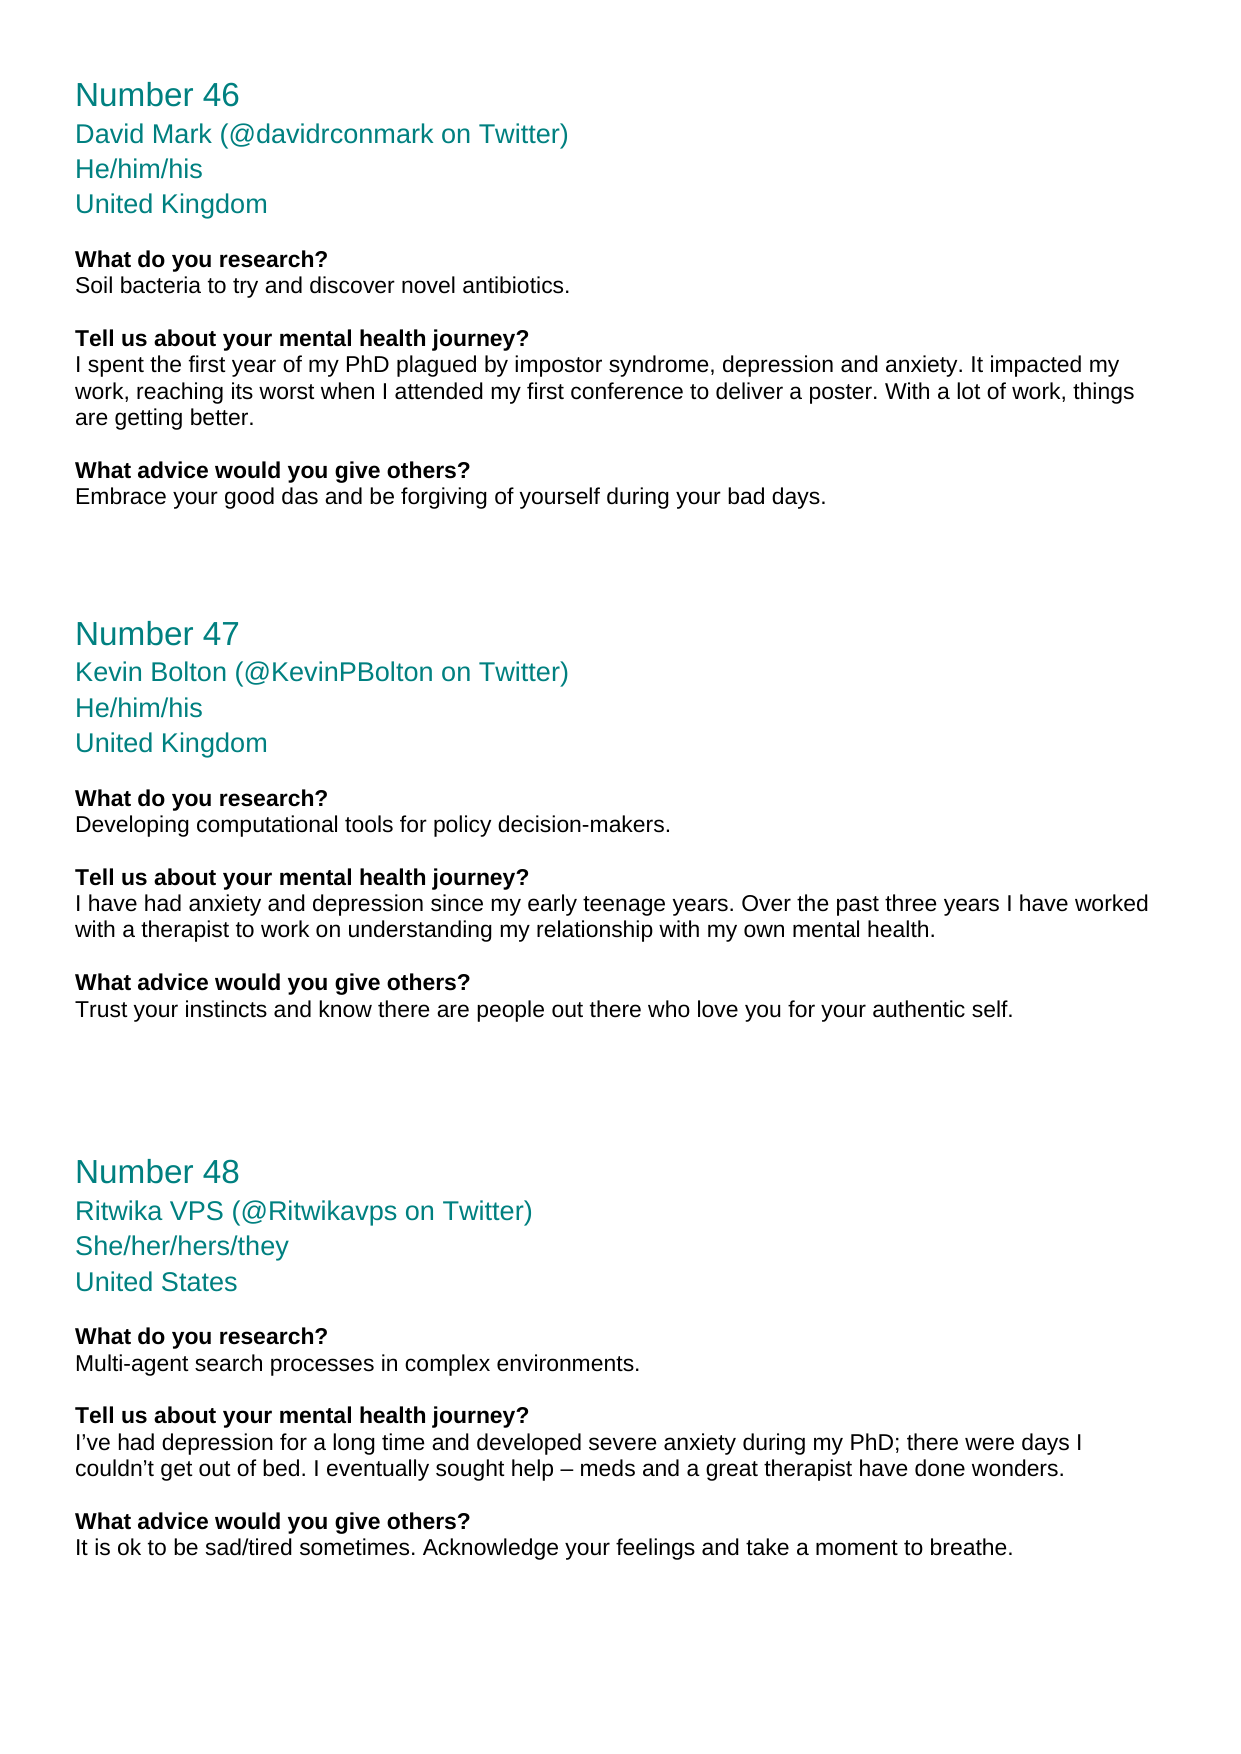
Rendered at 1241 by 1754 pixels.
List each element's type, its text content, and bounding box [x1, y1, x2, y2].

subtitle She/her/hers/they [75, 1230, 1165, 1262]
text What advice would you give others? [75, 1508, 1165, 1534]
subtitle United Kingdom [75, 188, 1165, 220]
subtitle Ritwika VPS (@Ritwikavps on Twitter) [75, 1195, 1165, 1226]
text Developing computational tools for policy decision-makers. [75, 811, 1165, 837]
subtitle David Mark (@davidrconmark on Twitter) [75, 118, 1165, 149]
text Tell us about your mental health journey? [75, 325, 1165, 351]
text I spent the first year of my PhD plagued by impostor syndrome, depression and anxiety. It impacted my work, reaching its worst when I attended my first conference to deliver a poster. With a lot of work, things are getting better. [75, 351, 1165, 431]
text Tell us about your mental health journey? [75, 1402, 1165, 1429]
subtitle Number 46 [75, 75, 1165, 113]
text Tell us about your mental health journey? [75, 864, 1165, 890]
text I have had anxiety and depression since my early teenage years. Over the past three years I have worked with a therapist to work on understanding my relationship with my own mental health. [75, 890, 1165, 943]
text What advice would you give others? [75, 969, 1165, 996]
text It is ok to be sad/tired sometimes. Acknowledge your feelings and take a moment to breathe. [75, 1534, 1165, 1561]
text Embrace your good das and be forgiving of yourself during your bad days. [75, 483, 1165, 509]
text What do you research? [75, 246, 1165, 272]
subtitle Number 48 [75, 1152, 1165, 1191]
subtitle Number 47 [75, 614, 1165, 652]
text I’ve had depression for a long time and developed severe anxiety during my PhD; there were days I couldn’t get out of bed. I eventually sought help – meds and a great therapist have done wonders. [75, 1429, 1165, 1481]
text Trust your instincts and know there are people out there who love you for your authentic self. [75, 996, 1165, 1022]
subtitle Kevin Bolton (@KevinPBolton on Twitter) [75, 656, 1165, 687]
text What advice would you give others? [75, 457, 1165, 483]
text What do you research? [75, 785, 1165, 811]
text Soil bacteria to try and discover novel antibiotics. [75, 272, 1165, 299]
text Multi-agent search processes in complex environments. [75, 1350, 1165, 1376]
subtitle United States [75, 1266, 1165, 1297]
subtitle United Kingdom [75, 727, 1165, 758]
subtitle He/him/his [75, 692, 1165, 723]
text What do you research? [75, 1323, 1165, 1350]
subtitle He/him/his [75, 153, 1165, 184]
